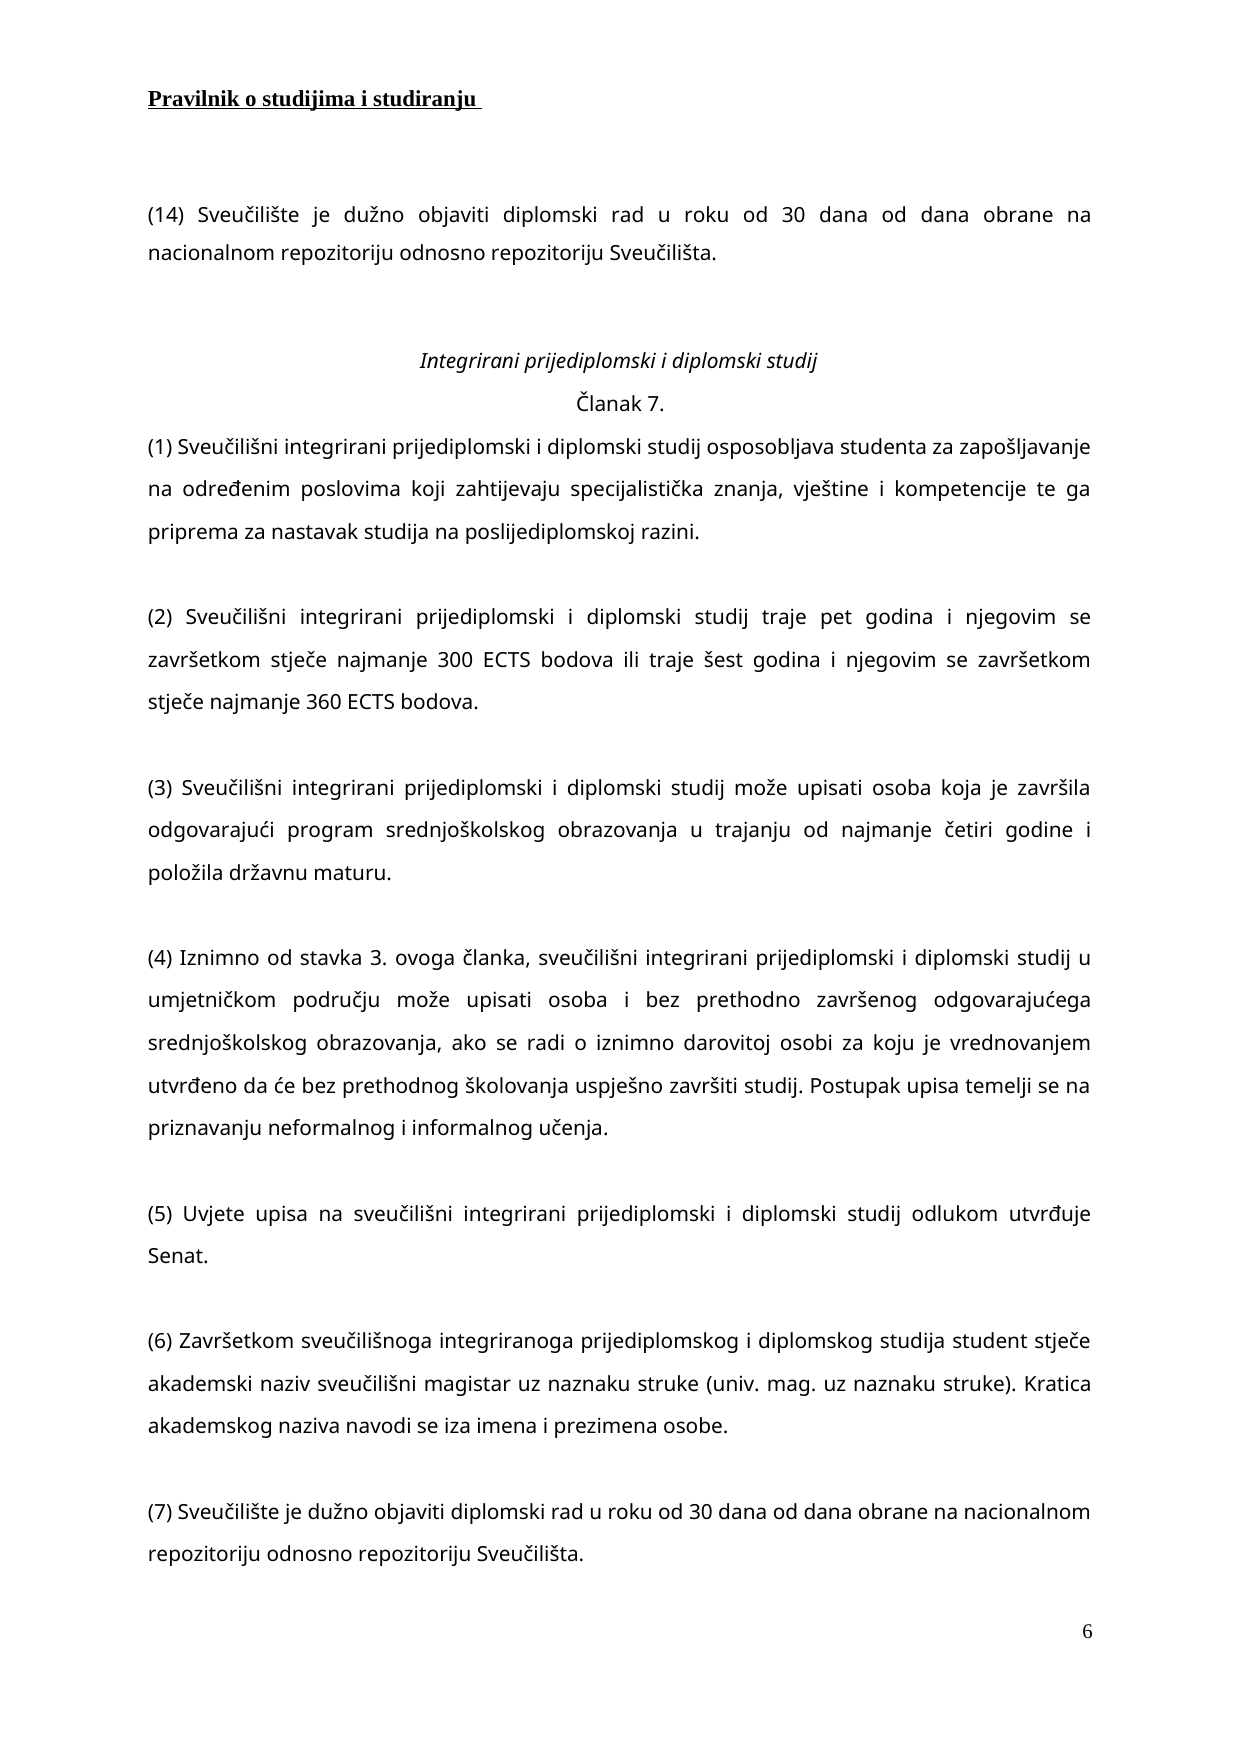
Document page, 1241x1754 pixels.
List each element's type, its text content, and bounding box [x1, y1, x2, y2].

text Članak 7. [148, 389, 1092, 418]
text (14) Sveučilište je dužno objaviti diplomski rad u roku od 30 dana od dana obrane na nacionalnom repozitoriju odnosno repozitoriju Sveučilišta. [148, 191, 1092, 266]
text (1) Sveučilišni integrirani prijediplomski i diplomski studij osposobljava studenta za zapošljavanje na određenim poslovima koji zahtijevaju specijalistička znanja, vještine i kompetencije te ga priprema za nastavak studija na poslijediplomskoj razini. [148, 432, 1092, 545]
text (5) Uvjete upisa na sveučilišni integrirani prijediplomski i diplomski studij odlukom utvrđuje Senat. [148, 1199, 1092, 1270]
text (3) Sveučilišni integrirani prijediplomski i diplomski studij može upisati osoba koja je završila odgovarajući program srednjoškolskog obrazovanja u trajanju od najmanje četiri godine i položila državnu maturu. [148, 773, 1092, 886]
text (6) Završetkom sveučilišnoga integriranoga prijediplomskog i diplomskog studija student stječe akademski naziv sveučilišni magistar uz naznaku struke (univ. mag. uz naznaku struke). Kratica akademskog naziva navodi se iza imena i prezimena osobe. [148, 1326, 1092, 1440]
text (2) Sveučilišni integrirani prijediplomski i diplomski studij traje pet godina i njegovim se završetkom stječe najmanje 300 ECTS bodova ili traje šest godina i njegovim se završetkom stječe najmanje 360 ECTS bodova. [148, 602, 1092, 716]
text (4) Iznimno od stavka 3. ovoga članka, sveučilišni integrirani prijediplomski i diplomski studij u umjetničkom području može upisati osoba i bez prethodno završenog odgovarajućega srednjoškolskog obrazovanja, ako se radi o iznimno darovitoj osobi za koju je vrednovanjem utvrđeno da će bez prethodnog školovanja uspješno završiti studij. Postupak upisa temelji se na priznavanju neformalnog i informalnog učenja. [148, 943, 1092, 1142]
text (7) Sveučilište je dužno objaviti diplomski rad u roku od 30 dana od dana obrane na nacionalnom repozitoriju odnosno repozitoriju Sveučilišta. [148, 1497, 1092, 1568]
text Integrirani prijediplomski i diplomski studij [148, 347, 1092, 375]
